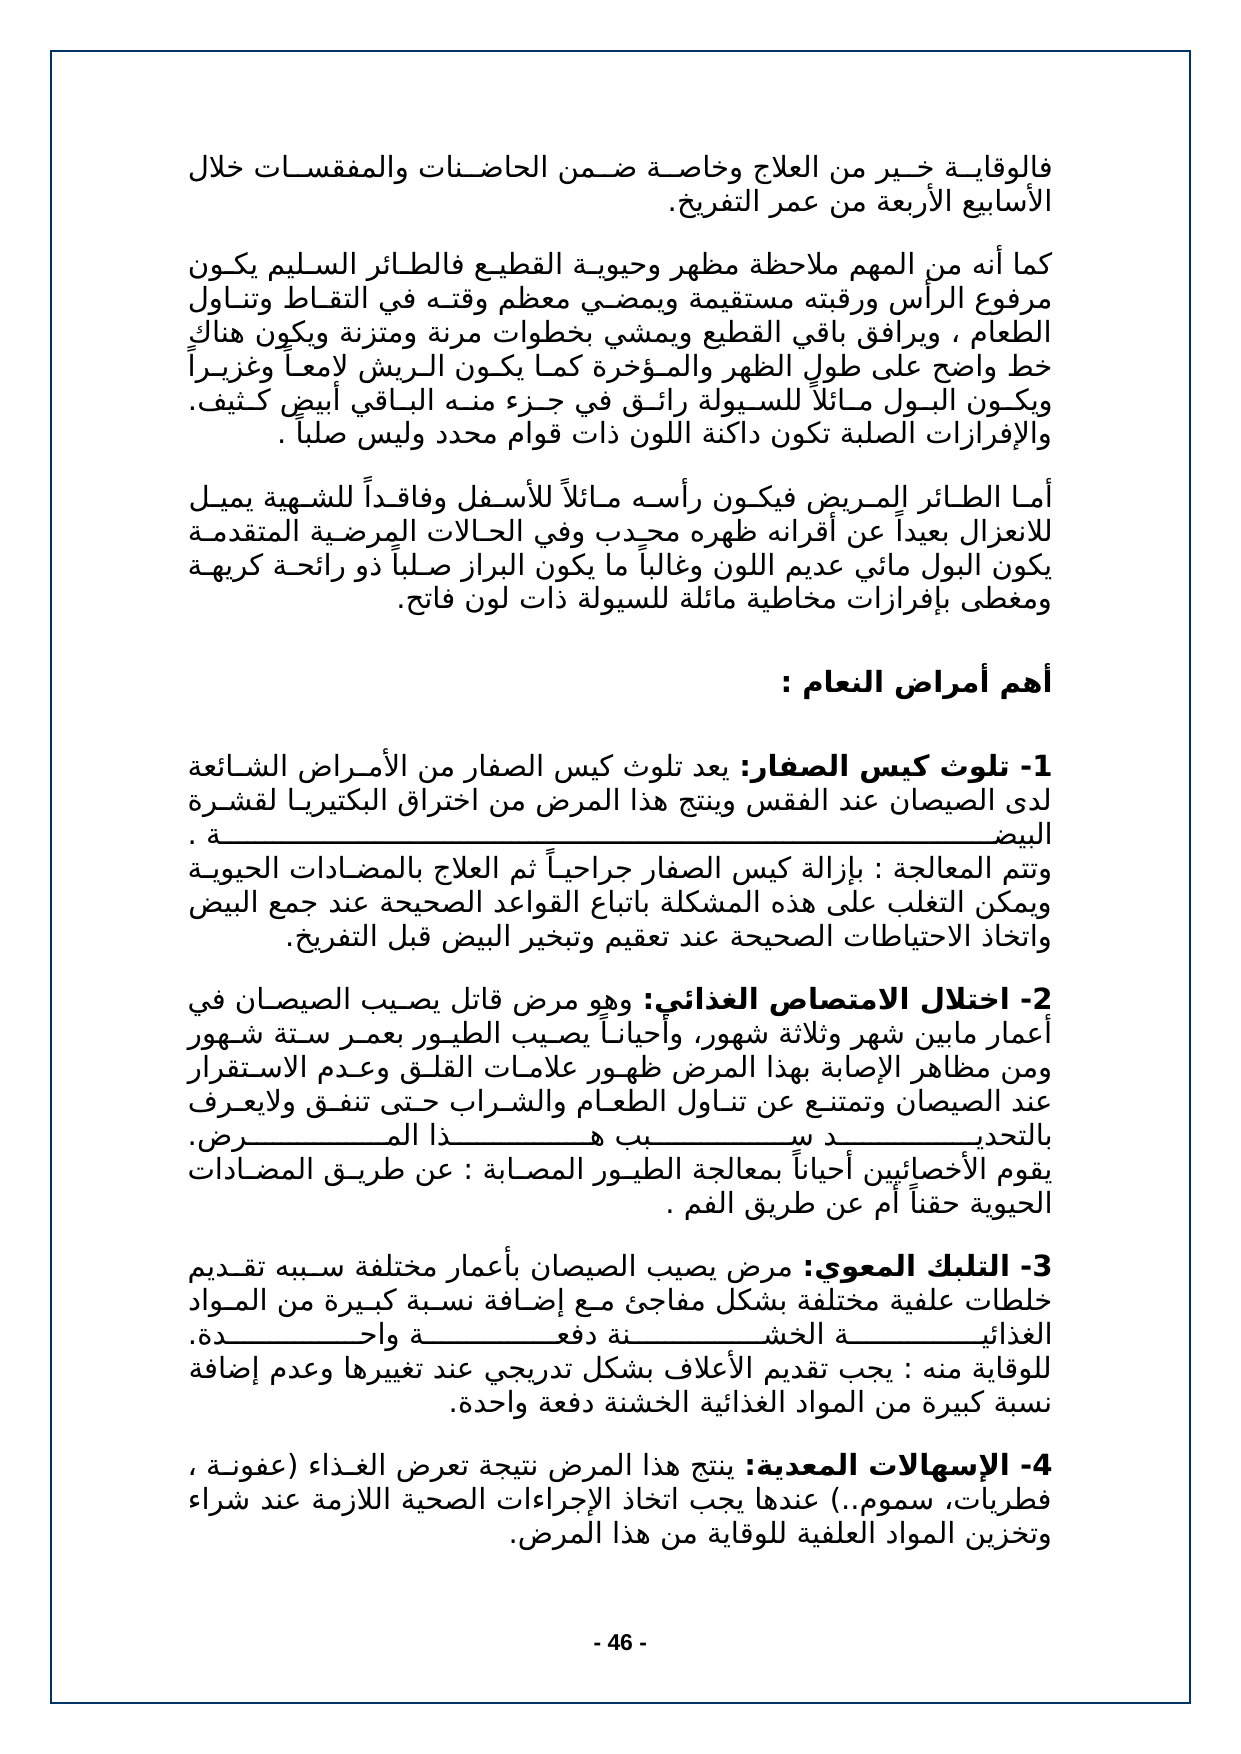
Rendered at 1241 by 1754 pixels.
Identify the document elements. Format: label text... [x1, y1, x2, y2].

text 2- اختلال الامتصاص الغذائي: وهو مرض قاتل يصيب الصيصان في أعمار مابين شهر وثلاثة شهور، وأحياناً يصيب الطيور بعمر ستة شهور ومن مظاهر الإصابة بهذا المرض ظهور علامات القلق وعدم الاستقرار عند الصيصان وتمتنع عن تناول الطعام والشراب حتى تنفق ولايعرف بالتحديد سبب هذا المرض. يقوم الأخصائيين أحياناً بمعالجة الطيور المصابة : عن طريق المضادات الحيوية حقناً أم عن طريق الفم . [187, 983, 1053, 1220]
text 4- الإسهالات المعدية: ينتج هذا المرض نتيجة تعرض الغذاء (عفونة ، فطريات، سموم..) عندها يجب اتخاذ الإجراءات الصحية اللازمة عند شراء وتخزين المواد العلفية للوقاية من هذا المرض. [187, 1448, 1053, 1550]
text كما أنه من المهم ملاحظة مظهر وحيوية القطيع فالطائر السليم يكون مرفوع الرأس ورقبته مستقيمة ويمضي معظم وقته في التقاط وتناول الطعام ، ويرافق باقي القطيع ويمشي بخطوات مرنة ومتزنة ويكون هناك خط واضح على طول الظهر والمؤخرة كما يكون الريش لامعاً وغزيراً ويكون البول مائلاً للسيولة رائق في جزء منه الباقي أبيض كثيف. والإفرازات الصلبة تكون داكنة اللون ذات قوام محدد وليس صلباً . [187, 247, 1053, 451]
text 1- تلوث كيس الصفار: يعد تلوث كيس الصفار من الأمراض الشائعة لدى الصيصان عند الفقس وينتج هذا المرض من اختراق البكتيريا لقشرة البيضة . وتتم المعالجة : بإزالة كيس الصفار جراحياً ثم العلاج بالمضادات الحيوية ويمكن التغلب على هذه المشكلة باتباع القواعد الصحيحة عند جمع البيض واتخاذ الاحتياطات الصحيحة عند تعقيم وتبخير البيض قبل التفريخ. [187, 750, 1053, 953]
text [187, 150, 1053, 218]
text أما الطائر المريض فيكون رأسه مائلاً للأسفل وفاقداً للشهية يميل للانعزال بعيداً عن أقرانه ظهره محدب وفي الحالات المرضية المتقدمة يكون البول مائي عديم اللون وغالباً ما يكون البراز صلباً ذو رائحة كريهة ومغطى بإفرازات مخاطية مائلة للسيولة ذات لون فاتح. [187, 480, 1053, 616]
text 3- التلبك المعوي: مرض يصيب الصيصان بأعمار مختلفة سببه تقديم خلطات علفية مختلفة بشكل مفاجئ مع إضافة نسبة كبيرة من المواد الغذائية الخشنة دفعة واحدة. للوقاية منه : يجب تقديم الأعلاف بشكل تدريجي عند تغييرها وعدم إضافة نسبة كبيرة من المواد الغذائية الخشنة دفعة واحدة. [187, 1249, 1053, 1419]
text أهم أمراض النعام : [187, 666, 1053, 700]
